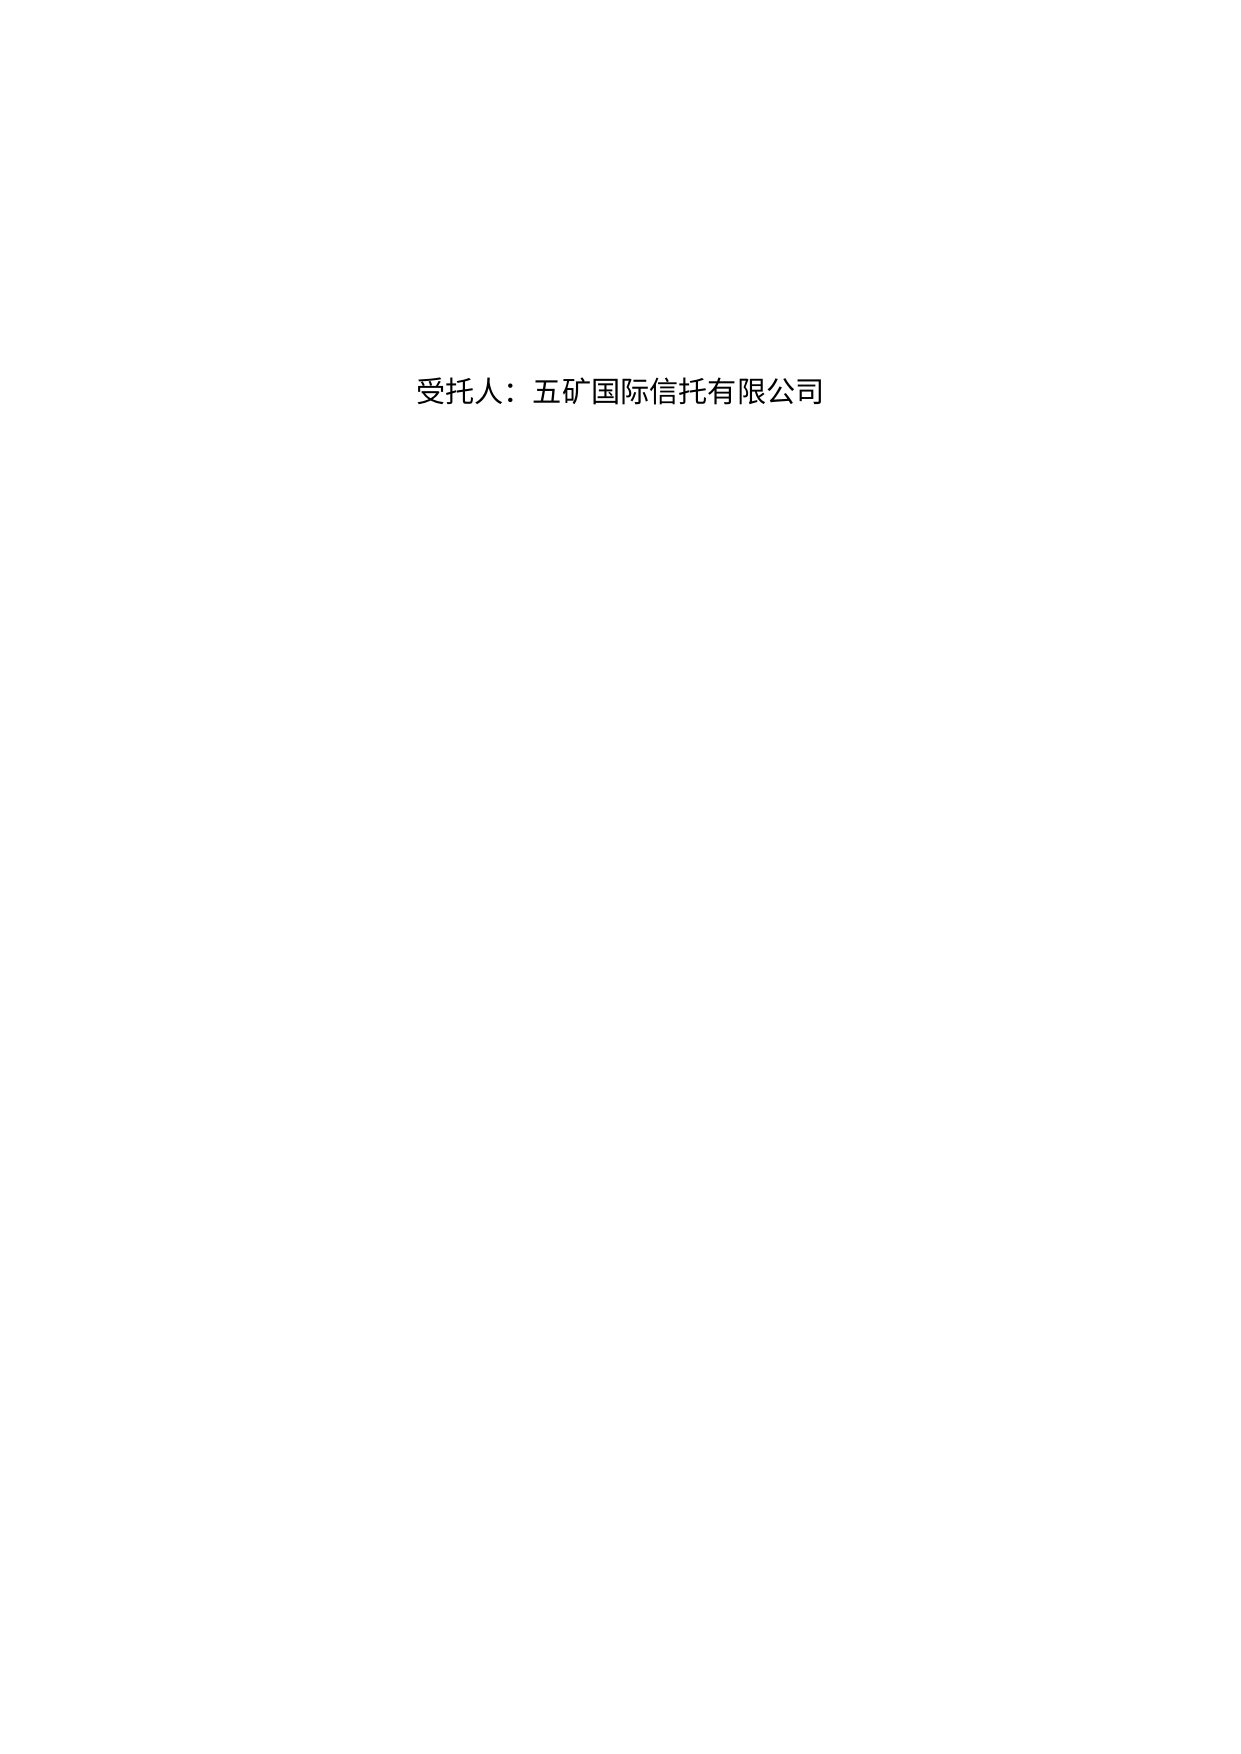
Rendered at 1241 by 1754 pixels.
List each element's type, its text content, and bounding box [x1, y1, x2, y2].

text 受托人：五矿国际信托有限公司 [187, 357, 1053, 422]
